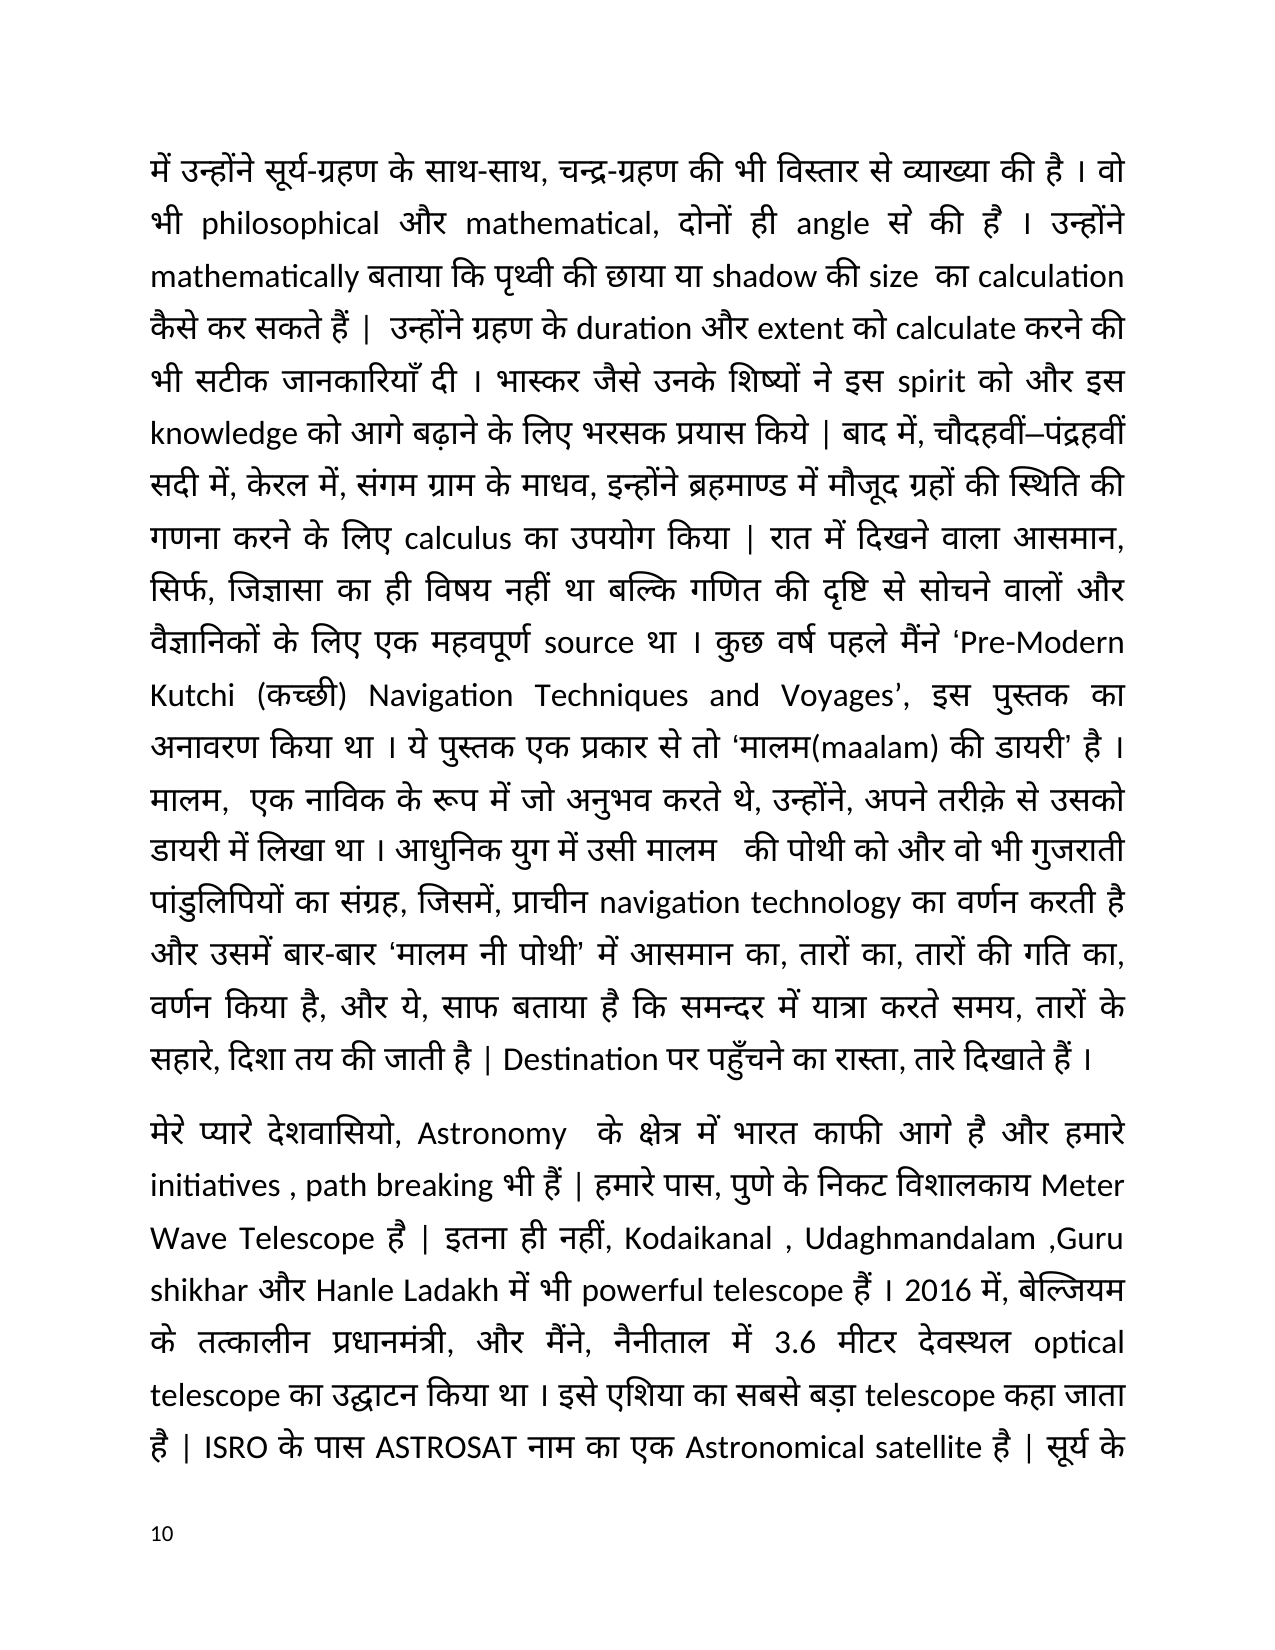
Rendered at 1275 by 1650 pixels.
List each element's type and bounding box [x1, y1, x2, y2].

text [150, 150, 1125, 1084]
text [150, 1112, 1125, 1472]
